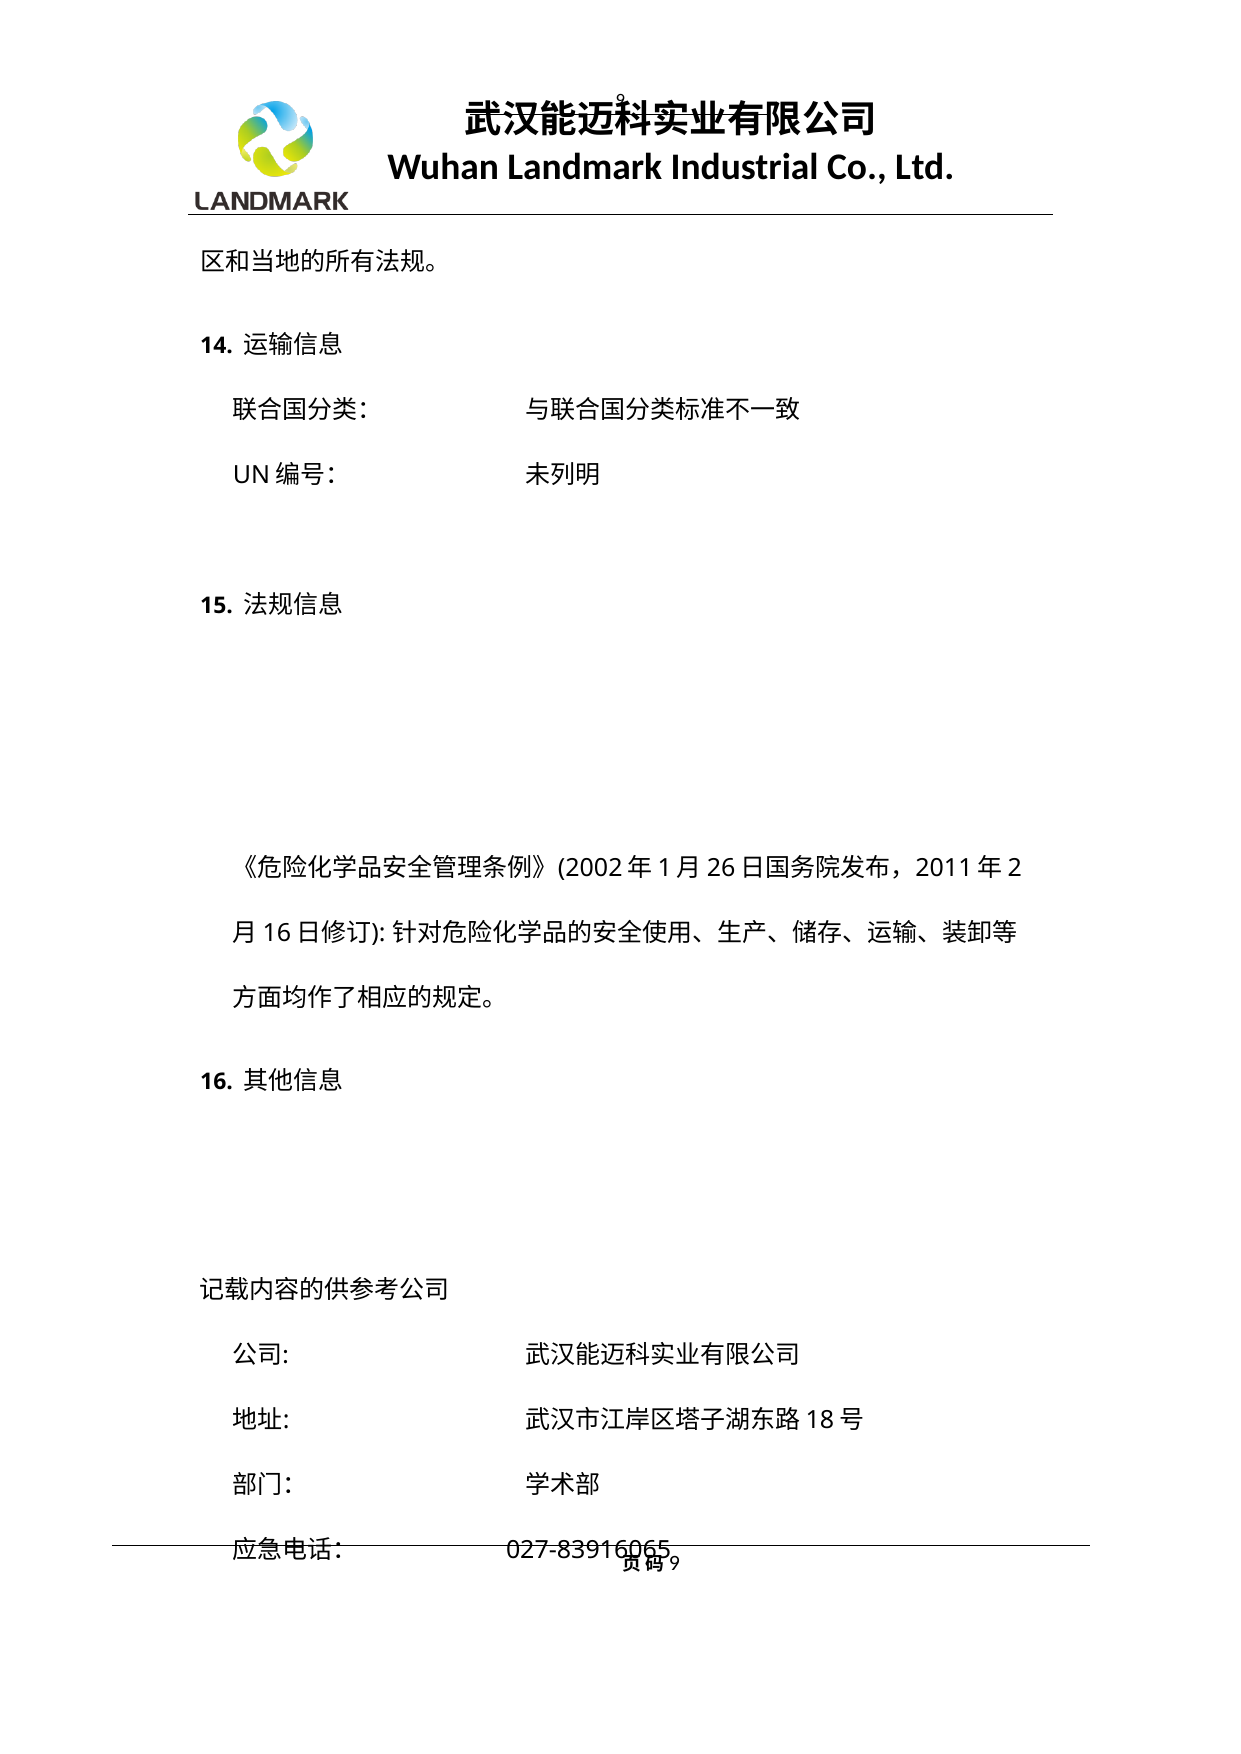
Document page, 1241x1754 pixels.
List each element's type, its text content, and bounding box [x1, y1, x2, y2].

subtitle 记载内容的供参考公司 [199, 1255, 1053, 1320]
text 公司: 武汉能迈科实业有限公司 [233, 1320, 1053, 1385]
text UN编号： 未列明 [233, 440, 1053, 505]
text 部门： 学术部 [233, 1450, 1053, 1515]
text 《危险化学品安全管理条例》(2002年1月26日国务院发布，2011年2月16日修订): 针对危险化学品的安全使用、生产、储存、运输、装卸等方面均作了相应的规定。 [232, 833, 1023, 1028]
text 如果可能，回收处理。请咨询当地管理部门。建议在可燃溶剂中溶解混合，在装有后燃和洗涤装置的化学焚烧炉中焚烧。废弃处置时请遵守国家、地区和当地的所有法规。 [200, 227, 1021, 292]
subtitle 其他信息 [200, 1046, 1053, 1111]
text 地址: 武汉市江岸区塔子湖东路18号 [233, 1385, 1053, 1450]
subtitle 运输信息 [200, 310, 1053, 375]
picture [195, 101, 349, 210]
text 应急电话： 027-83916065 [233, 1515, 1053, 1580]
text 联合国分类： 与联合国分类标准不一致 [233, 375, 1053, 440]
subtitle 法规信息 [200, 570, 1053, 635]
